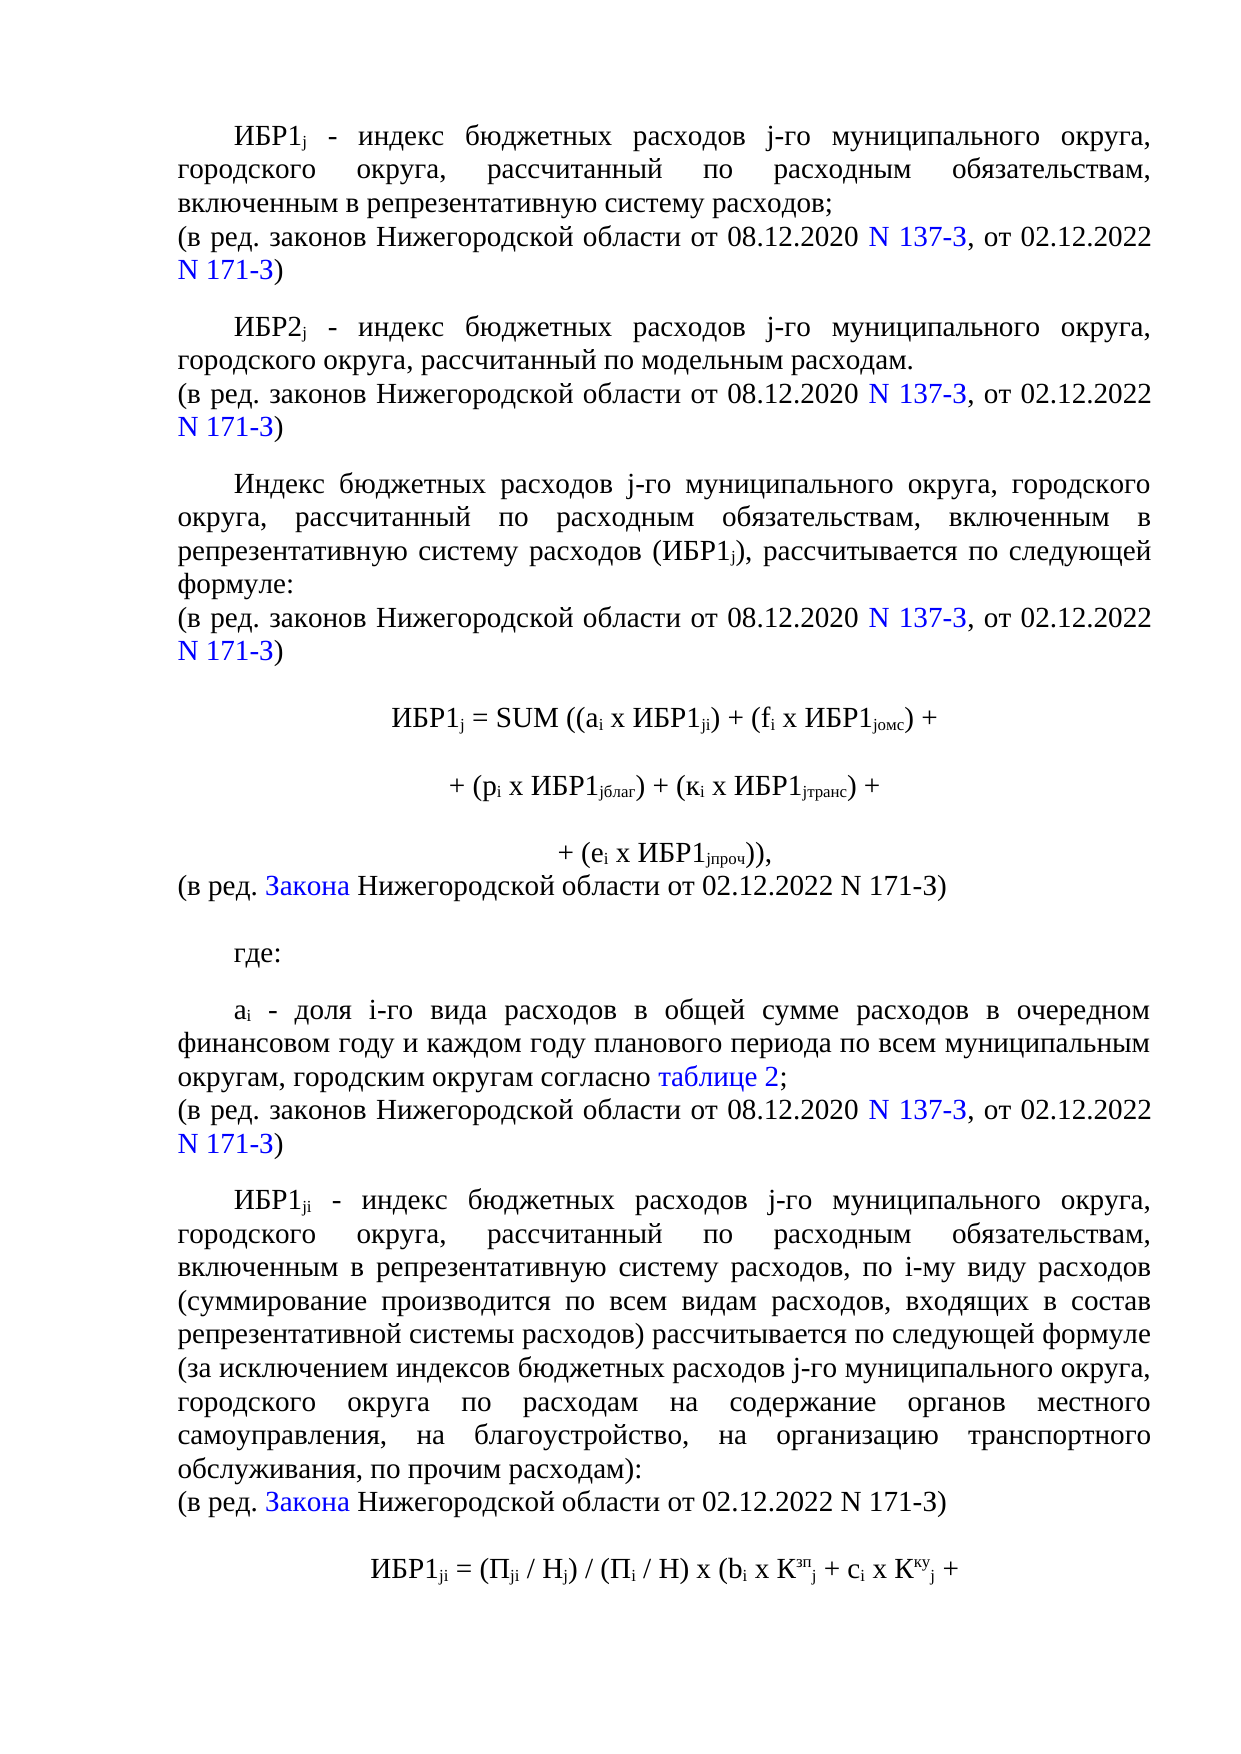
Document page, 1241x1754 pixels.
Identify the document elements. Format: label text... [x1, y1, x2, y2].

text ИБР1ji = (Пji / Нj) / (Пi / Н) x (bi x Кзпj + ci x Ккуj + [177, 1551, 1152, 1585]
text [177, 1484, 1152, 1518]
text ИБР1j = SUM ((ai x ИБР1ji) + (fi x ИБР1jомс) + [177, 701, 1152, 734]
text (в ред. Закона Нижегородской области от 02.12.2022 N 171-З) [177, 868, 1152, 902]
text (в ред. законов Нижегородской области от 08.12.2020 N 137-З, от 02.12.2022 N 171-З) [177, 600, 1152, 667]
text ai - доля i-го вида расходов в общей сумме расходов в очередном финансовом году и каждом году планового периода по всем муниципальным округам, городским округам согласно таблице 2; [177, 992, 1152, 1092]
text Индекс бюджетных расходов j-го муниципального округа, городского округа, рассчитанный по расходным обязательствам, включенным в репрезентативную систему расходов (ИБР1j), рассчитывается по следующей формуле: [177, 466, 1152, 600]
text ИБР2j - индекс бюджетных расходов j-го муниципального округа, городского округа, рассчитанный по модельным расходам. [177, 309, 1152, 376]
text где: [177, 935, 1152, 969]
text + (еi x ИБР1jпроч)), [177, 835, 1152, 868]
text (в ред. законов Нижегородской области от 08.12.2020 N 137-З, от 02.12.2022 N 171-З) [177, 376, 1152, 443]
text ИБР1ji - индекс бюджетных расходов j-го муниципального округа, городского округа, рассчитанный по расходным обязательствам, включенным в репрезентативную систему расходов, по i-му виду расходов (суммирование производится по всем видам расходов, входящих в состав репрезентативной системы расходов) рассчитывается по следующей формуле (за исключением индексов бюджетных расходов j-го муниципального округа, городского округа по расходам на содержание органов местного самоуправления, на благоустройство, на организацию транспортного обслуживания, по прочим расходам): [177, 1182, 1152, 1484]
text (в ред. законов Нижегородской области от 08.12.2020 N 137-З, от 02.12.2022 N 171-З) [177, 219, 1152, 286]
text + (pi x ИБР1jблаг) + (кi x ИБР1jтранс) + [177, 768, 1152, 801]
text ИБР1j - индекс бюджетных расходов j-го муниципального округа, городского округа, рассчитанный по расходным обязательствам, включенным в репрезентативную систему расходов; [177, 118, 1152, 219]
text (в ред. законов Нижегородской области от 08.12.2020 N 137-З, от 02.12.2022 N 171-З) [177, 1092, 1152, 1159]
